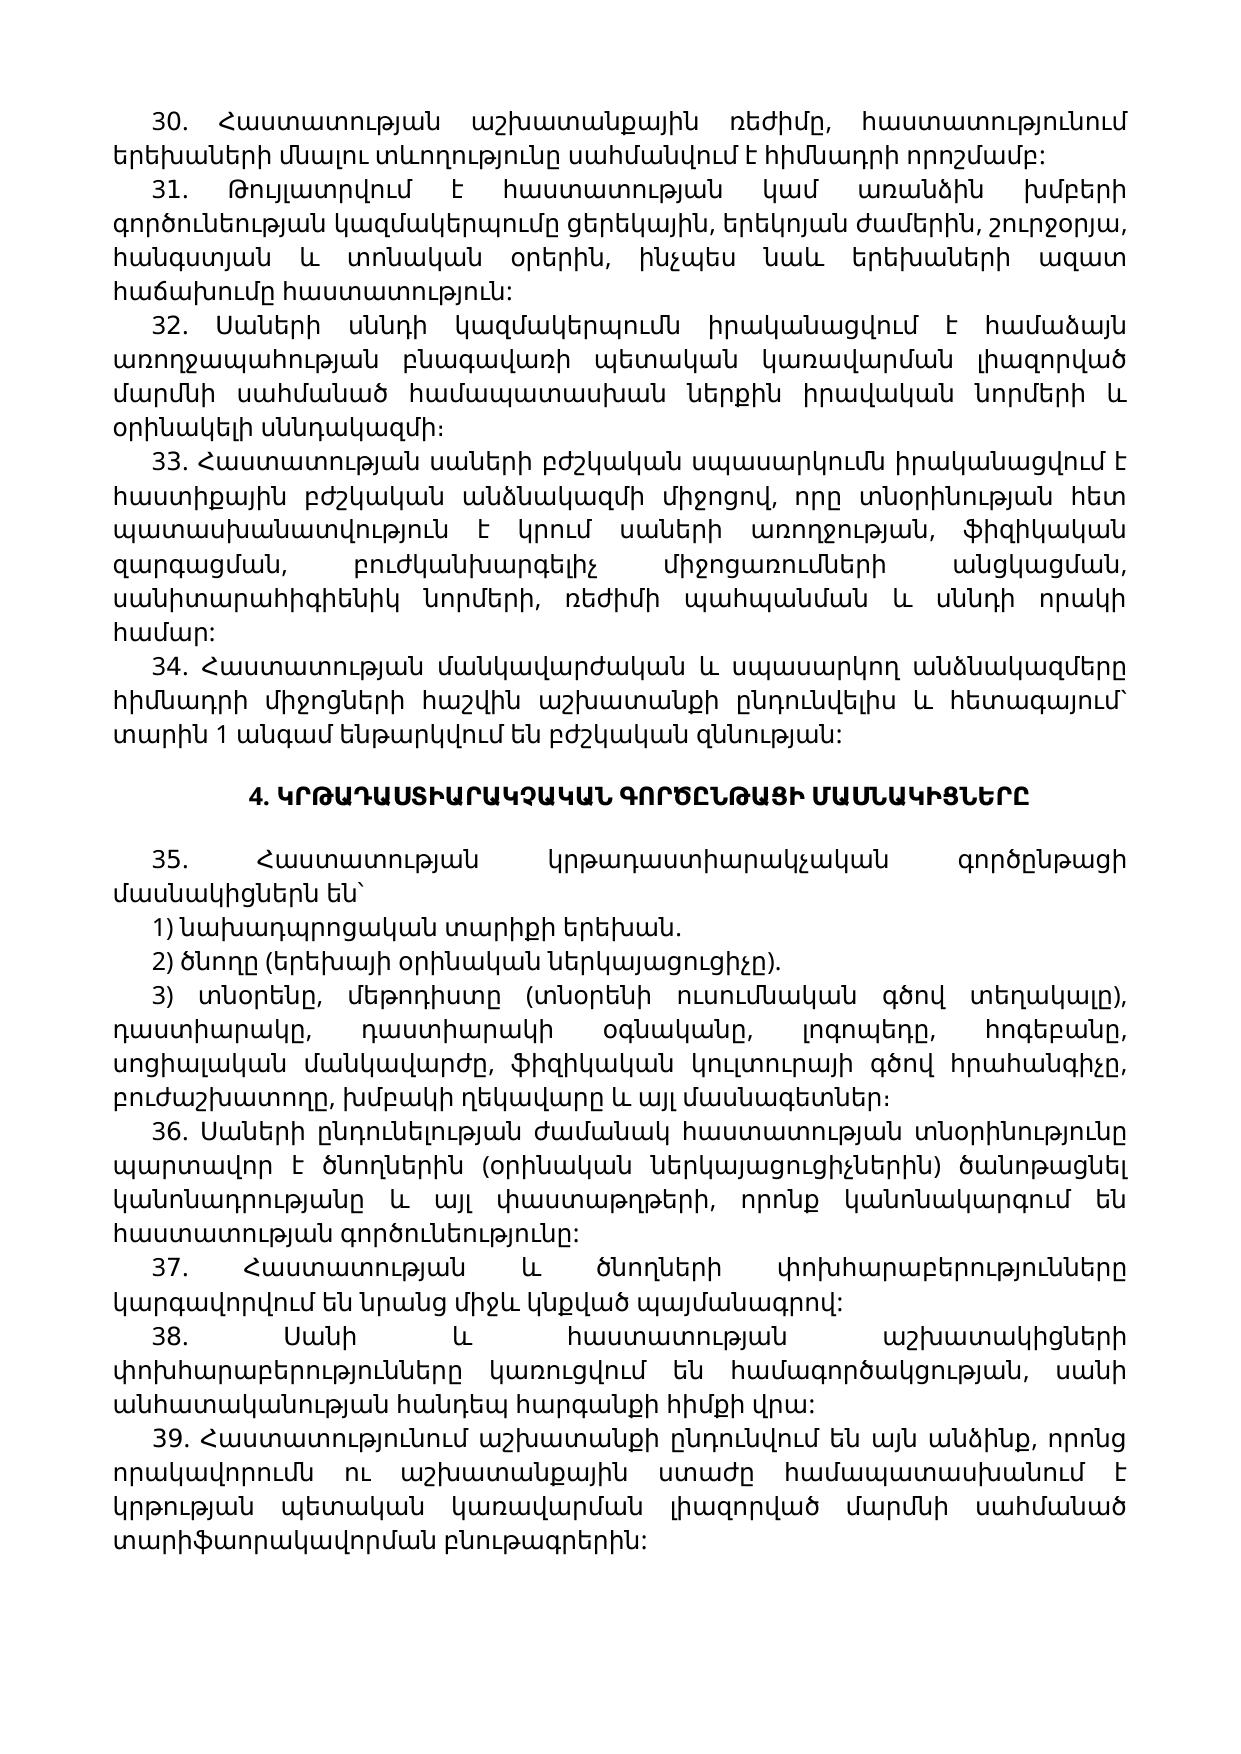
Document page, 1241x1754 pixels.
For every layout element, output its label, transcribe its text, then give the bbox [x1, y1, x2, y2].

text 36. Սաների ընդունելության ժամանակ հաստատության տնօրինությունը պարտավոր է ծնողներին (օրինական ներկայացուցիչներին) ծանոթացնել կանոնադրությանը և այլ փաստաթղթերի, որոնք կանոնակարգում են հաստատության գործունեությունը: [112, 1114, 1128, 1250]
text 33. Հաստատության սաների բժշկական սպասարկումն իրականացվում է հաստիքային բժշկական անձնակազմի միջոցով, որը տնօրինության հետ պատասխանատվություն է կրում սաների առողջության, ֆիզիկական զարգացման, բուժկանխարգելիչ միջոցառումների անցկացման, սանիտարահիգիենիկ նորմերի, ռեժիմի պահպանման և սննդի որակի համար: [112, 444, 1128, 648]
text 3) տնօրենը, մեթոդիստը (տնօրենի ուսումնական գծով տեղակալը), դաստիարակը, դաստիարակի օգնականը, լոգոպեդը, հոգեբանը, սոցիալական մանկավարժը, ֆիզիկական կուլտուրայի գծով հրահանգիչը, բուժաշխատողը, խմբակի ղեկավարը և այլ մասնագետներ։ [112, 978, 1128, 1114]
text 35. Հաստատության կրթադաստիարակչական գործընթացի մասնակիցներն են՝ [112, 841, 1128, 909]
text 2) ծնողը (երեխայի օրինական ներկայացուցիչը). [112, 943, 1128, 978]
text 38. Սանի և հաստատության աշխատակիցների փոխհարաբերությունները կառուցվում են համագործակցության, սանի անհատականության հանդեպ հարգանքի հիմքի վրա: [112, 1318, 1128, 1420]
text 4. ԿՐԹԱԴԱՍՏԻԱՐԱԿՉԱԿԱՆ ԳՈՐԾԸՆԹԱՑԻ ՄԱՍՆԱԿԻՑՆԵՐԸ [112, 779, 1128, 813]
text 32. Սաների սննդի կազմակերպումն իրականացվում է համաձայն առողջապահության բնագավառի պետական կառավարման լիազորված մարմնի սահմանած համապատասխան ներքին իրավական նորմերի և օրինակելի սննդակազմի։ [112, 308, 1128, 444]
text 39. Հաստատությունում աշխատանքի ընդունվում են այն անձինք, որոնց որակավորումն ու աշխատանքային ստաժը համապատասխանում է կրթության պետական կառավարման լիազորված մարմնի սահմանած տարիֆաորակավորման բնութագրերին: [112, 1420, 1128, 1557]
text 31. Թույլատրվում է հաստատության կամ առանձին խմբերի գործունեության կազմակերպումը ցերեկային, երեկոյան ժամերին, շուրջօրյա, հանգստյան և տոնական օրերին, ինչպես նաև երեխաների ազատ հաճախումը հաստատություն: [112, 172, 1128, 308]
text 30. Հաստատության աշխատանքային ռեժիմը, հաստատությունում երեխաների մնալու տևողությունը սահմանվում է հիմնադրի որոշմամբ: [112, 103, 1128, 172]
text 37. Հաստատության և ծնողների փոխհարաբերությունները կարգավորվում են նրանց միջև կնքված պայմանագրով: [112, 1250, 1128, 1318]
text 1) նախադպրոցական տարիքի երեխան. [112, 909, 1128, 943]
text 34. Հաստատության մանկավարժական և սպասարկող անձնակազմերը հիմնադրի միջոցների հաշվին աշխատանքի ընդունվելիս և հետագայում` տարին 1 անգամ ենթարկվում են բժշկական զննության: [112, 648, 1128, 751]
